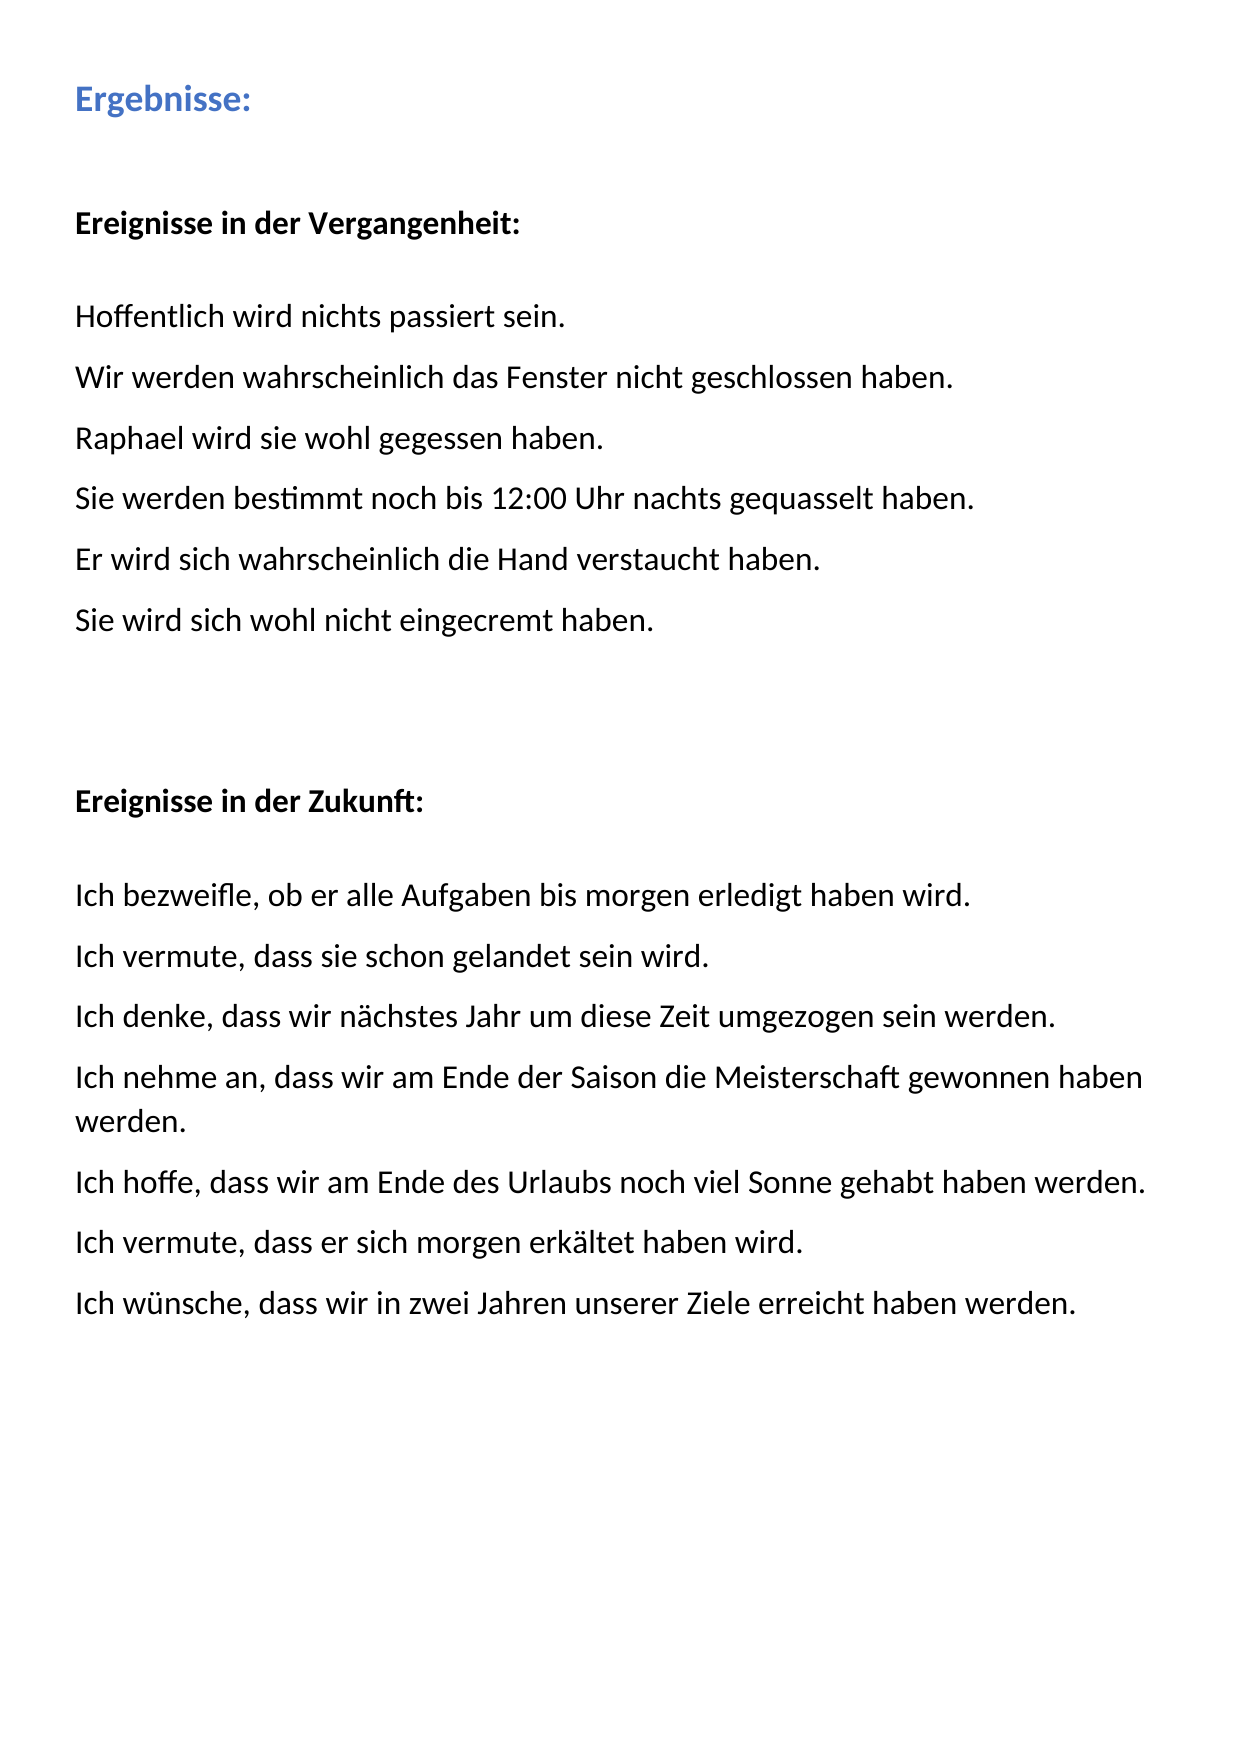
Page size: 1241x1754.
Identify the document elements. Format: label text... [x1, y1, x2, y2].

text Sie werden bestimmt noch bis 12:00 Uhr nachts gequasselt haben. [75, 477, 1165, 518]
text Ich hoffe, dass wir am Ende des Urlaubs noch viel Sonne gehabt haben werden. [75, 1161, 1165, 1201]
text Hoffentlich wird nichts passiert sein. [75, 296, 1165, 336]
text Ereignisse in der Vergangenheit: [75, 202, 1165, 242]
text Ich wünsche, dass wir in zwei Jahren unserer Ziele erreicht haben werden. [75, 1282, 1165, 1323]
text Ich bezweifle, ob er alle Aufgaben bis morgen erledigt haben wird. [75, 874, 1165, 915]
text Ich denke, dass wir nächstes Jahr um diese Zeit umgezogen sein werden. [75, 996, 1165, 1036]
text Ich nehme an, dass wir am Ende der Saison die Meisterschaft gewonnen haben werden. [75, 1056, 1165, 1141]
text Sie wird sich wohl nicht eingecremt haben. [75, 599, 1165, 639]
text Ich vermute, dass sie schon gelandet sein wird. [75, 935, 1165, 976]
text Ereignisse in der Zukunft: [75, 781, 1165, 821]
text Er wird sich wahrscheinlich die Hand verstaucht haben. [75, 538, 1165, 579]
text Wir werden wahrscheinlich das Fenster nicht geschlossen haben. [75, 356, 1165, 397]
text Ich vermute, dass er sich morgen erkältet haben wird. [75, 1221, 1165, 1262]
text Ergebnisse: [75, 75, 1165, 121]
text Raphael wird sie wohl gegessen haben. [75, 417, 1165, 457]
